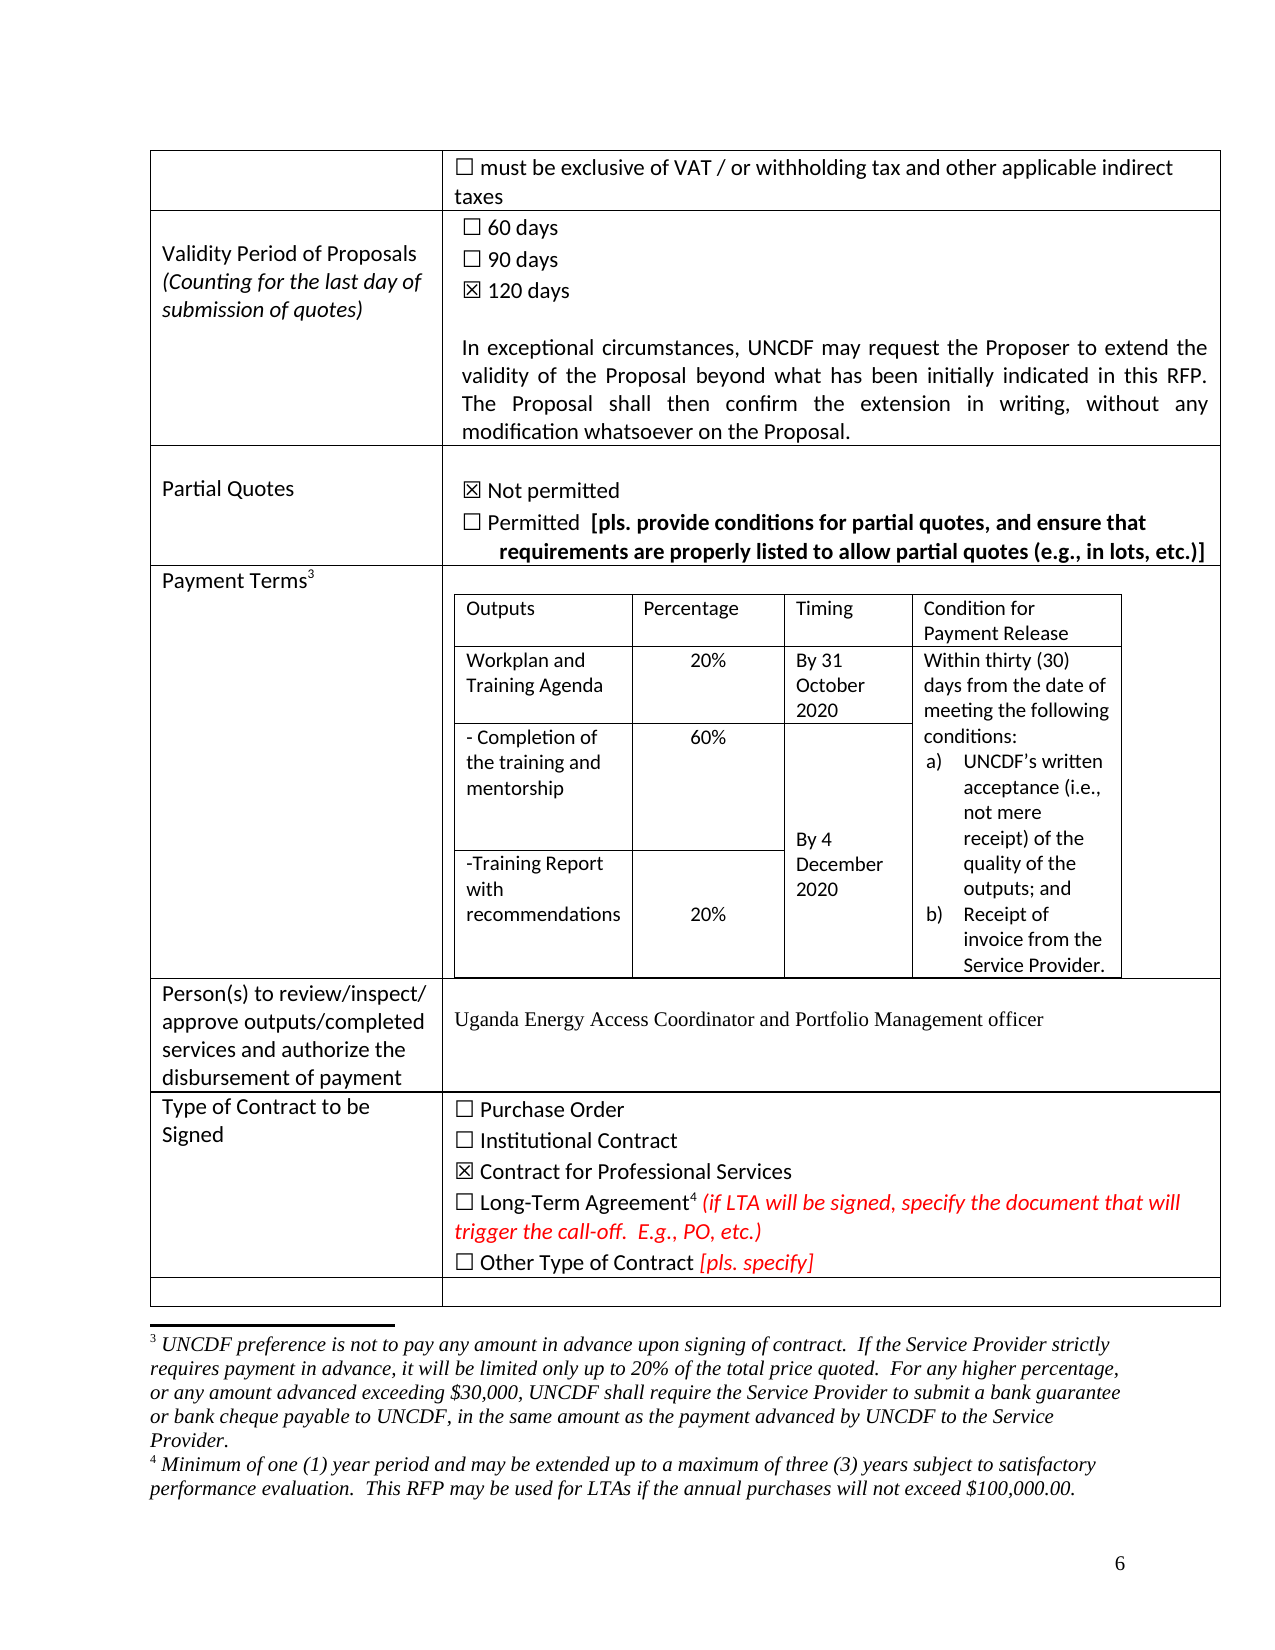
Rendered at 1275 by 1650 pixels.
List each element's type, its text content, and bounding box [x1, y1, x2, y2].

table_cell Person(s) to review/inspect/ approve outputs/completed services and authorize the disbursement of payment [151, 979, 442, 1091]
table_cell Validity Period of Proposals (Counting for the last day of submission of quotes) [151, 211, 442, 445]
table_cell Not permitted Permitted [pls. provide conditions for partial quotes, and ensure that requirements are properly listed to allow partial quotes (e.g., in lots, etc.)] [443, 446, 1220, 565]
table_cell Type of Contract to be Signed [151, 1093, 442, 1277]
table_cell [443, 979, 1220, 1091]
table_cell Purchase Order Institutional Contract Contract for Professional Services Long-Term Agreement (if LTA will be signed, specify the document that will trigger the call-off. E.g., PO, etc.) Other Type of Contract [pls. specify] [443, 1093, 1220, 1277]
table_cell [443, 151, 1220, 210]
table_cell [443, 566, 1220, 978]
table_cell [151, 151, 442, 210]
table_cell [151, 1278, 442, 1306]
table_cell Payment Terms [151, 566, 442, 978]
table_cell 60 days 90 days 120 days In exceptional circumstances, UNCDF may request the Proposer to extend the validity of the Proposal beyond what has been initially indicated in this RFP. The Proposal shall then confirm the extension in writing, without any modification whatsoever on the Proposal. [443, 211, 1220, 445]
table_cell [443, 1278, 1220, 1306]
table_cell Partial Quotes [151, 446, 442, 565]
